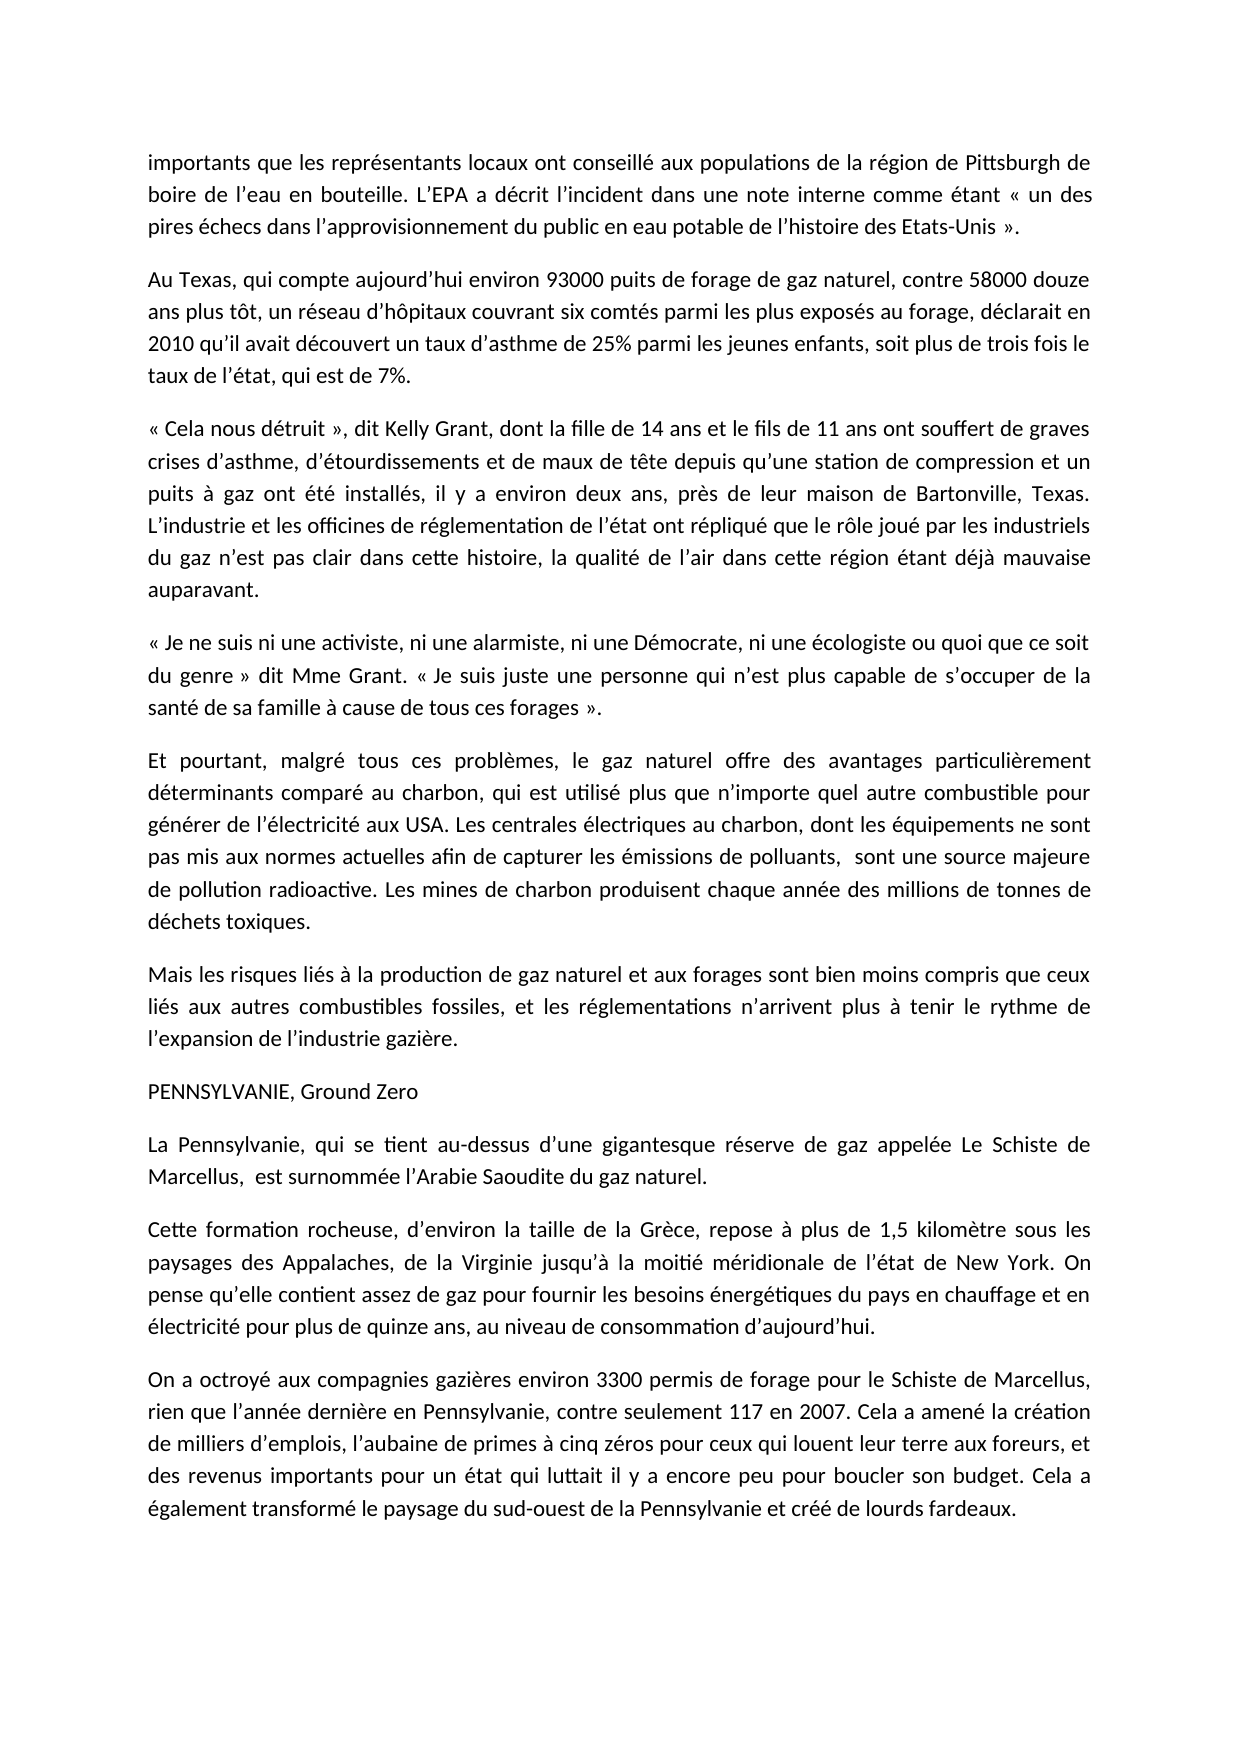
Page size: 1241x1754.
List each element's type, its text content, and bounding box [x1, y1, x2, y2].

text Et pourtant, malgré tous ces problèmes, le gaz naturel offre des avantages particulièrement déterminants comparé au charbon, qui est utilisé plus que n’importe quel autre combustible pour générer de l’électricité aux USA. Les centrales électriques au charbon, dont les équipements ne sont pas mis aux normes actuelles afin de capturer les émissions de polluants, sont une source majeure de pollution radioactive. Les mines de charbon produisent chaque année des millions de tonnes de déchets toxiques. [148, 746, 1093, 935]
text La Pennsylvanie, qui se tient au-dessus d’une gigantesque réserve de gaz appelée Le Schiste de Marcellus, est surnommée l’Arabie Saoudite du gaz naturel. [148, 1130, 1093, 1191]
text Mais les risques liés à la production de gaz naturel et aux forages sont bien moins compris que ceux liés aux autres combustibles fossiles, et les réglementations n’arrivent plus à tenir le rythme de l’expansion de l’industrie gazière. [148, 960, 1093, 1052]
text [148, 148, 1093, 240]
text PENNSYLVANIE, Ground Zero [148, 1077, 1093, 1105]
text Au Texas, qui compte aujourd’hui environ 93000 puits de forage de gaz naturel, contre 58000 douze ans plus tôt, un réseau d’hôpitaux couvrant six comtés parmi les plus exposés au forage, déclarait en 2010 qu’il avait découvert un taux d’asthme de 25% parmi les jeunes enfants, soit plus de trois fois le taux de l’état, qui est de 7%. [148, 265, 1093, 389]
text On a octroyé aux compagnies gazières environ 3300 permis de forage pour le Schiste de Marcellus, rien que l’année dernière en Pennsylvanie, contre seulement 117 en 2007. Cela a amené la création de milliers d’emplois, l’aubaine de primes à cinq zéros pour ceux qui louent leur terre aux foreurs, et des revenus importants pour un état qui luttait il y a encore peu pour boucler son budget. Cela a également transformé le paysage du sud-ouest de la Pennsylvanie et créé de lourds fardeaux. [148, 1365, 1093, 1522]
text « Je ne suis ni une activiste, ni une alarmiste, ni une Démocrate, ni une écologiste ou quoi que ce soit du genre » dit Mme Grant. « Je suis juste une personne qui n’est plus capable de s’occuper de la santé de sa famille à cause de tous ces forages ». [148, 628, 1093, 721]
text Cette formation rocheuse, d’environ la taille de la Grèce, repose à plus de 1,5 kilomètre sous les paysages des Appalaches, de la Virginie jusqu’à la moitié méridionale de l’état de New York. On pense qu’elle contient assez de gaz pour fournir les besoins énergétiques du pays en chauffage et en électricité pour plus de quinze ans, au niveau de consommation d’aujourd’hui. [148, 1216, 1093, 1340]
text « Cela nous détruit », dit Kelly Grant, dont la fille de 14 ans et le fils de 11 ans ont souffert de graves crises d’asthme, d’étourdissements et de maux de tête depuis qu’une station de compression et un puits à gaz ont été installés, il y a environ deux ans, près de leur maison de Bartonville, Texas. L’industrie et les officines de réglementation de l’état ont répliqué que le rôle joué par les industriels du gaz n’est pas clair dans cette histoire, la qualité de l’air dans cette région étant déjà mauvaise auparavant. [148, 414, 1093, 603]
